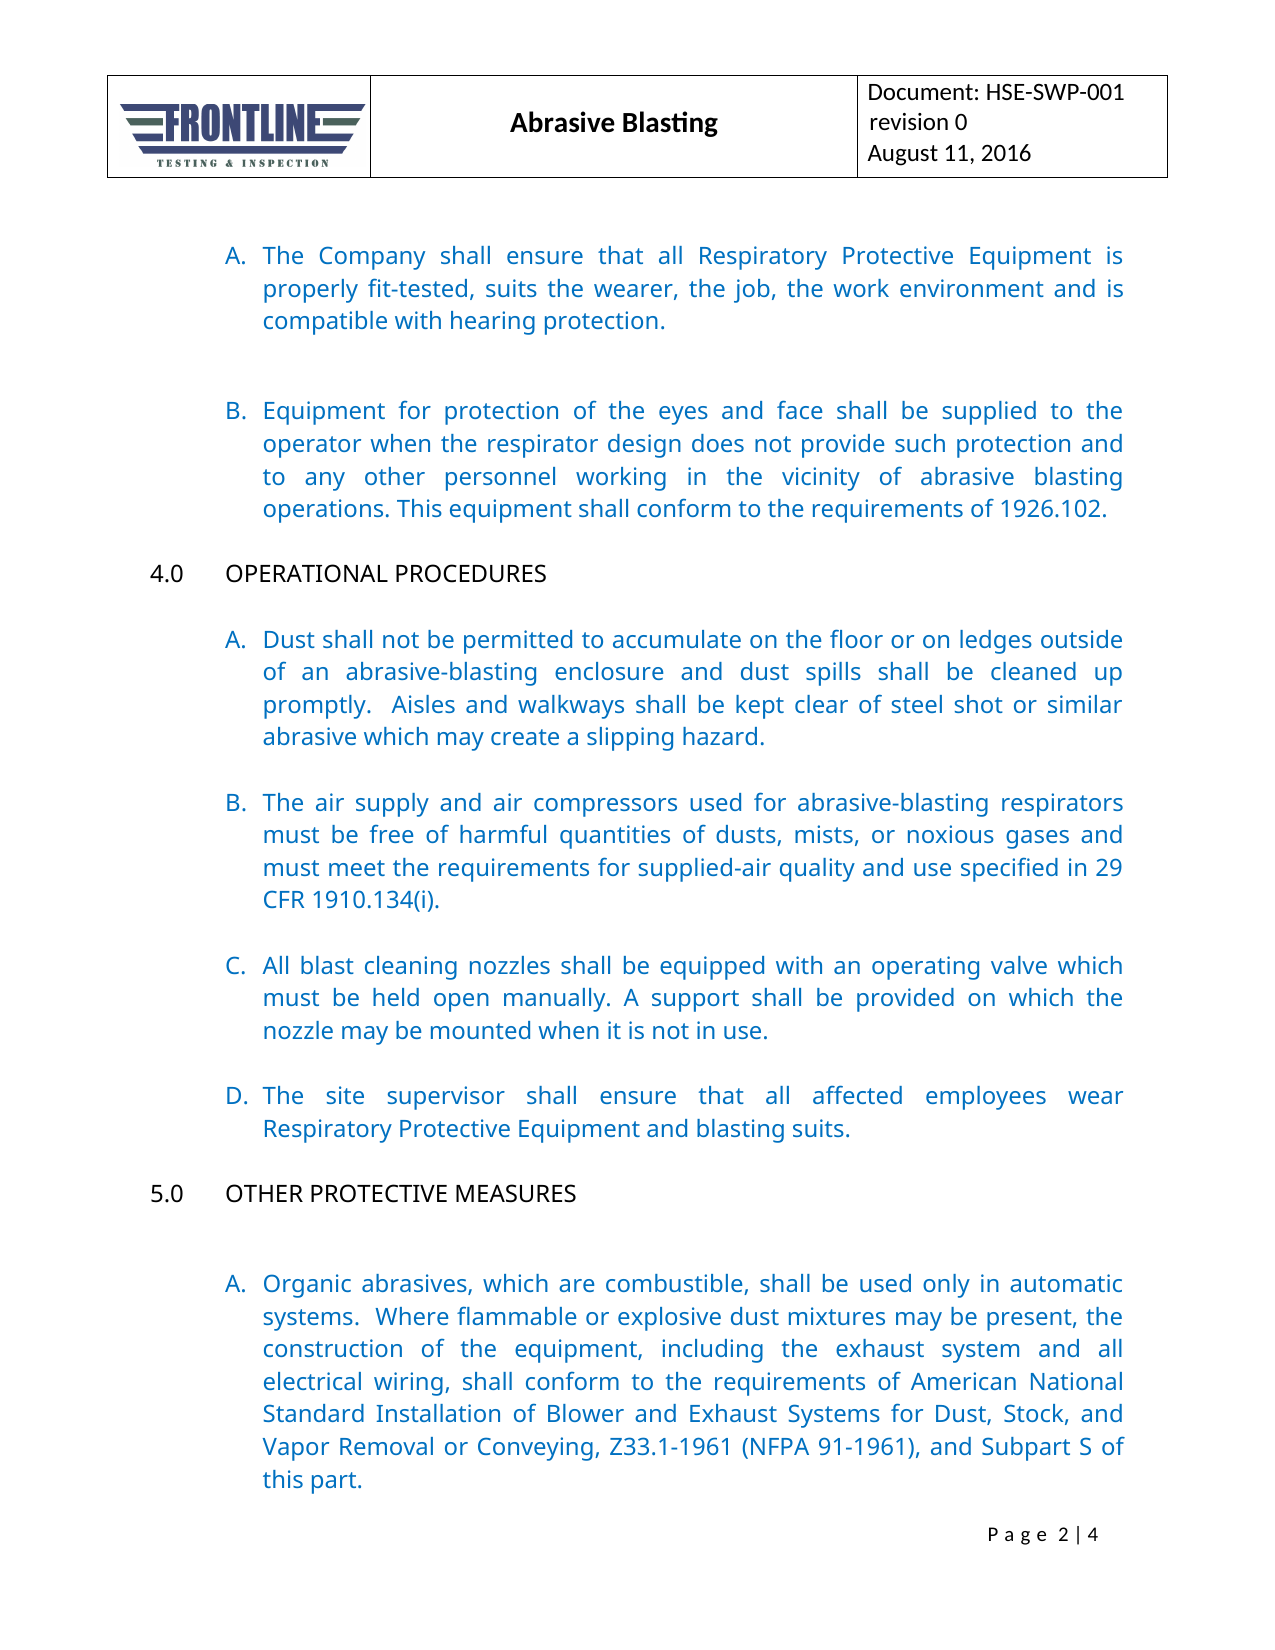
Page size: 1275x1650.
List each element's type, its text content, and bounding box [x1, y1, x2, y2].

list All blast cleaning nozzles shall be equipped with an operating valve which must be held open manually. A support shall be provided on which the nozzle may be mounted when it is not in use. [225, 948, 1125, 1046]
list OTHER PROTECTIVE MEASURES [150, 1177, 1125, 1209]
list The Company shall ensure that all Respiratory Protective Equipment is properly fit-tested, suits the wearer, the job, the work environment and is compatible with hearing protection. [225, 239, 1125, 337]
list Equipment for protection of the eyes and face shall be supplied to the operator when the respirator design does not provide such protection and to any other personnel working in the vicinity of abrasive blasting operations. This equipment shall conform to the requirements of 1926.102. [225, 394, 1125, 524]
list Dust shall not be permitted to accumulate on the floor or on ledges outside of an abrasive-blasting enclosure and dust spills shall be cleaned up promptly. Aisles and walkways shall be kept clear of steel shot or similar abrasive which may create a slipping hazard. [225, 622, 1125, 753]
list OPERATIONAL PROCEDURES [150, 557, 1125, 590]
list The air supply and air compressors used for abrasive-blasting respirators must be free of harmful quantities of dusts, mists, or noxious gases and must meet the requirements for supplied-air quality and use specified in 29 CFR 1910.134(i). [225, 785, 1125, 916]
list The site supervisor shall ensure that all affected employees wear Respiratory Protective Equipment and blasting suits. [225, 1079, 1125, 1144]
picture [119, 104, 366, 167]
list Organic abrasives, which are combustible, shall be used only in automatic systems. Where flammable or explosive dust mixtures may be present, the construction of the equipment, including the exhaust system and all electrical wiring, shall conform to the requirements of American National Standard Installation of Blower and Exhaust Systems for Dust, Stock, and Vapor Removal or Conveying, Z33.1-1961 (NFPA 91-1961), and Subpart S of this part. [225, 1267, 1125, 1495]
